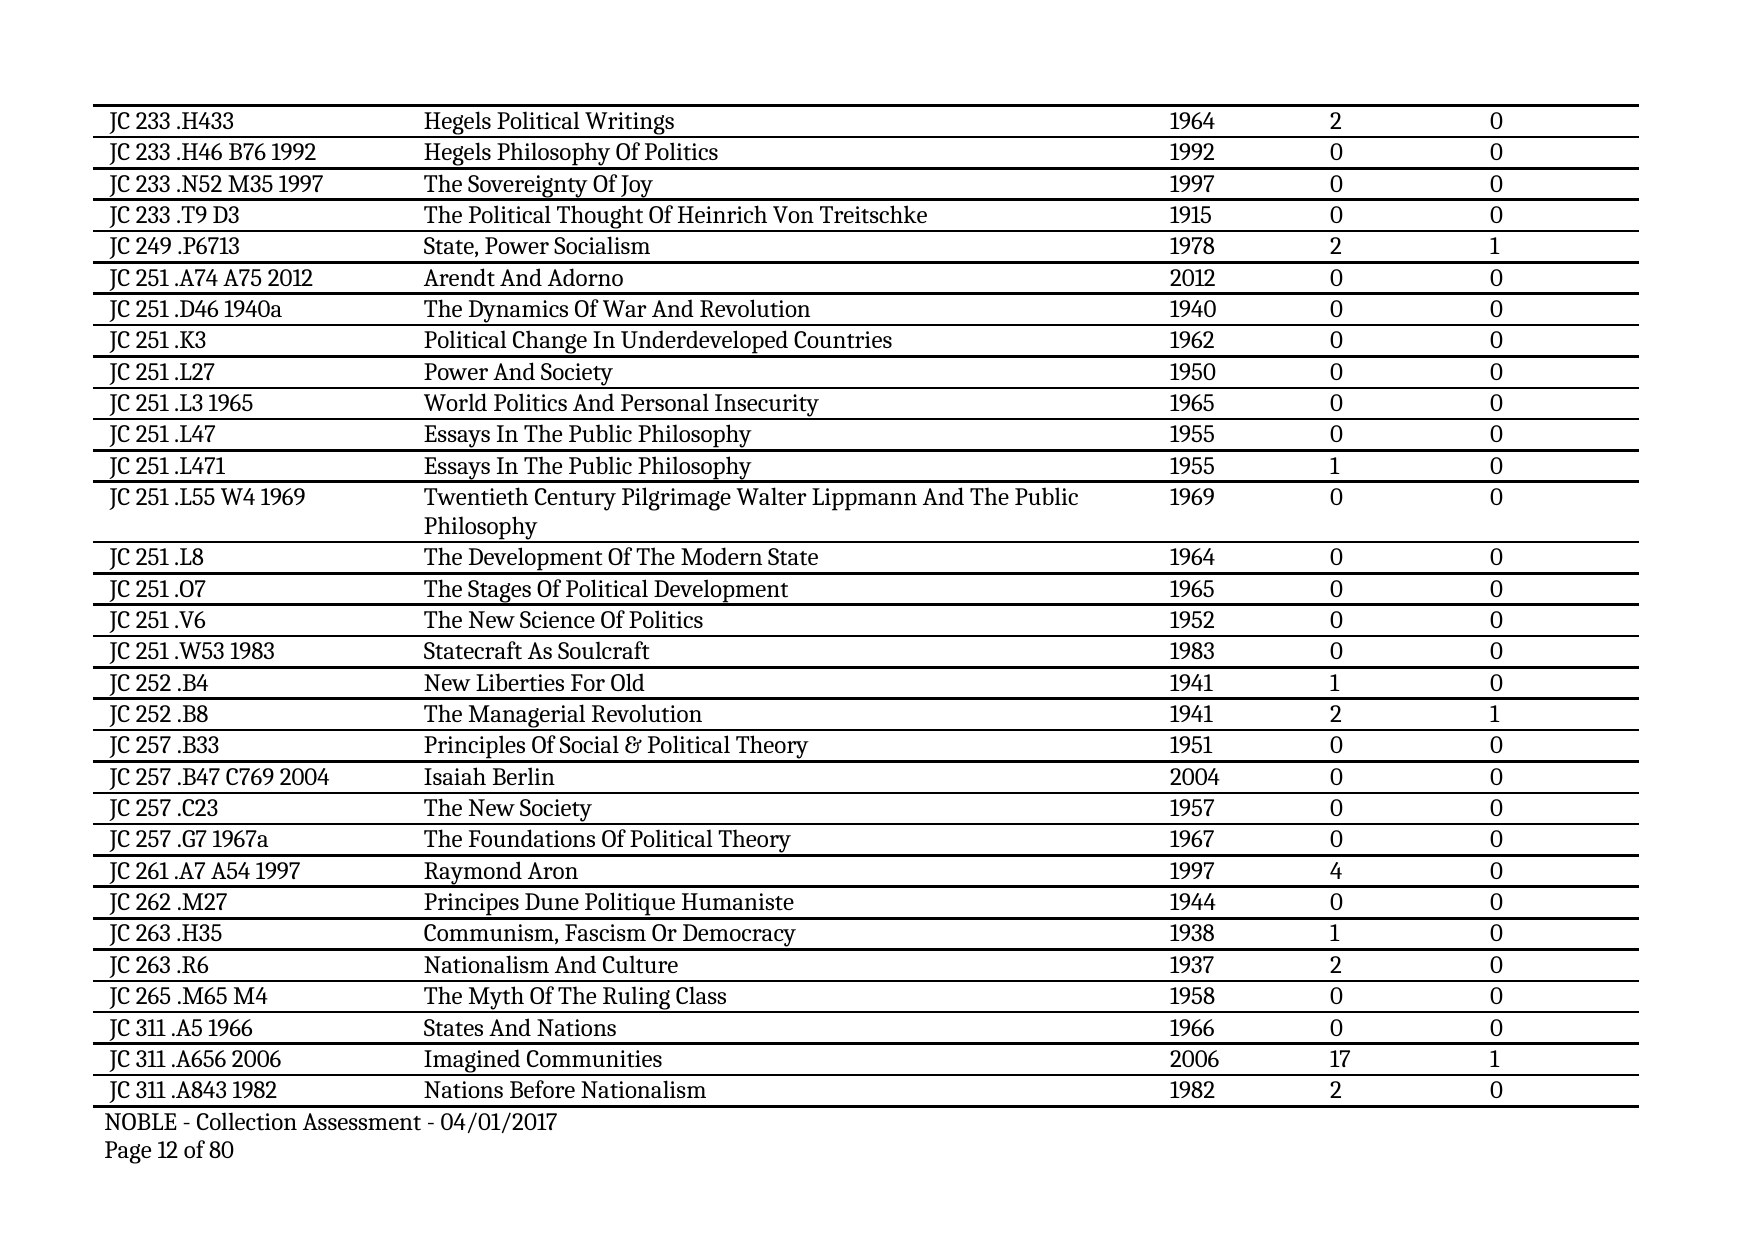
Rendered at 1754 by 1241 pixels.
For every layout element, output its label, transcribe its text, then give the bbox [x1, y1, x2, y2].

table_cell 1964 [1159, 107, 1319, 136]
table_cell 0 [1319, 264, 1478, 292]
table_cell The Managerial Revolution [413, 700, 1159, 729]
table_cell 1957 [1159, 794, 1319, 823]
table_cell 2 [1319, 700, 1478, 729]
table_cell 1 [1479, 1045, 1638, 1073]
table_cell 0 [1479, 763, 1638, 791]
table_cell 1915 [1159, 201, 1319, 229]
table_cell 0 [1319, 358, 1478, 386]
table_cell 1951 [1159, 731, 1319, 760]
table_cell 0 [1479, 170, 1638, 198]
table_cell 0 [1479, 358, 1638, 386]
table_cell 1969 [1159, 483, 1319, 541]
table_cell 0 [1479, 483, 1638, 541]
table_cell JC 251 .L55 W4 1969 [93, 483, 412, 541]
table_cell The Political Thought Of Heinrich Von Treitschke [413, 201, 1159, 229]
table_cell Political Change In Underdeveloped Countries [413, 326, 1159, 355]
table_cell JC 311 .A5 1966 [93, 1013, 412, 1042]
table_cell 1955 [1159, 452, 1319, 480]
table_cell New Liberties For Old [413, 669, 1159, 697]
table_cell 1 [1319, 920, 1478, 948]
table_cell JC 311 .A843 1982 [93, 1076, 412, 1105]
table_cell JC 233 .T9 D3 [93, 201, 412, 229]
table_cell 0 [1319, 326, 1478, 355]
table_cell 0 [1479, 264, 1638, 292]
table_cell 0 [1319, 170, 1478, 198]
table_cell 0 [1319, 606, 1478, 634]
table_cell 1978 [1159, 232, 1319, 261]
table_cell JC 233 .H46 B76 1992 [93, 138, 412, 167]
table_cell 1982 [1159, 1076, 1319, 1105]
table_cell JC 249 .P6713 [93, 232, 412, 261]
table_cell 0 [1479, 888, 1638, 917]
table_cell 2004 [1159, 763, 1319, 791]
table_cell 0 [1319, 575, 1478, 603]
table_cell Statecraft As Soulcraft [413, 637, 1159, 666]
table_cell JC 311 .A656 2006 [93, 1045, 412, 1073]
table_cell 0 [1319, 138, 1478, 167]
table_cell 1941 [1159, 700, 1319, 729]
table_cell 0 [1479, 951, 1638, 979]
table_cell JC 251 .L47 [93, 420, 412, 449]
table_cell 0 [1479, 637, 1638, 666]
table_cell 0 [1319, 389, 1478, 418]
table_cell JC 251 .O7 [93, 575, 412, 603]
table_cell The Dynamics Of War And Revolution [413, 295, 1159, 324]
table_cell The Myth Of The Ruling Class [413, 982, 1159, 1011]
table_cell The New Science Of Politics [413, 606, 1159, 634]
table_cell 1966 [1159, 1013, 1319, 1042]
table_cell The Foundations Of Political Theory [413, 825, 1159, 854]
table_cell 2006 [1159, 1045, 1319, 1073]
table_cell 1950 [1159, 358, 1319, 386]
table_cell JC 251 .L3 1965 [93, 389, 412, 418]
table_cell 0 [1479, 606, 1638, 634]
table_cell JC 251 .L471 [93, 452, 412, 480]
table_cell 0 [1479, 452, 1638, 480]
table_cell JC 251 .K3 [93, 326, 412, 355]
table_cell JC 257 .B33 [93, 731, 412, 760]
table_cell 1997 [1159, 170, 1319, 198]
table_cell 0 [1479, 982, 1638, 1011]
table_cell JC 251 .L8 [93, 543, 412, 572]
table_cell 1997 [1159, 857, 1319, 885]
table_cell JC 251 .V6 [93, 606, 412, 634]
table_cell 0 [1319, 982, 1478, 1011]
table_cell JC 251 .D46 1940a [93, 295, 412, 324]
table_cell Hegels Political Writings [413, 107, 1159, 136]
table_cell 1 [1479, 232, 1638, 261]
table_cell 0 [1479, 857, 1638, 885]
table_cell 1937 [1159, 951, 1319, 979]
table_cell 0 [1479, 920, 1638, 948]
table_cell Arendt And Adorno [413, 264, 1159, 292]
table_cell 1965 [1159, 389, 1319, 418]
table_cell 2 [1319, 107, 1478, 136]
table_cell 0 [1479, 575, 1638, 603]
table_cell 0 [1479, 201, 1638, 229]
table_cell 0 [1319, 420, 1478, 449]
table_cell 0 [1319, 637, 1478, 666]
table_cell 1964 [1159, 543, 1319, 572]
table_cell 1 [1319, 452, 1478, 480]
table_cell 0 [1479, 138, 1638, 167]
table_cell 1944 [1159, 888, 1319, 917]
table_cell 0 [1479, 1076, 1638, 1105]
table_cell 1962 [1159, 326, 1319, 355]
table_cell JC 257 .G7 1967a [93, 825, 412, 854]
table_cell 17 [1319, 1045, 1478, 1073]
table_cell Twentieth Century Pilgrimage Walter Lippmann And The Public Philosophy [413, 483, 1159, 541]
table_cell World Politics And Personal Insecurity [413, 389, 1159, 418]
table_cell 0 [1479, 389, 1638, 418]
table_cell 0 [1479, 543, 1638, 572]
table_cell States And Nations [413, 1013, 1159, 1042]
table_cell 0 [1479, 326, 1638, 355]
table_cell 0 [1479, 669, 1638, 697]
table_cell 0 [1319, 483, 1478, 541]
table_cell 1940 [1159, 295, 1319, 324]
table_cell Principes Dune Politique Humaniste [413, 888, 1159, 917]
table_cell 0 [1479, 825, 1638, 854]
table_cell JC 251 .W53 1983 [93, 637, 412, 666]
table_cell 1955 [1159, 420, 1319, 449]
table_cell JC 262 .M27 [93, 888, 412, 917]
table_cell The Stages Of Political Development [413, 575, 1159, 603]
table_cell 0 [1479, 295, 1638, 324]
table_cell Nationalism And Culture [413, 951, 1159, 979]
table_cell JC 263 .H35 [93, 920, 412, 948]
table_cell JC 263 .R6 [93, 951, 412, 979]
table_cell 0 [1319, 543, 1478, 572]
table_cell 1 [1479, 700, 1638, 729]
table_cell Essays In The Public Philosophy [413, 452, 1159, 480]
table_cell 0 [1319, 1013, 1478, 1042]
table_cell 2 [1319, 951, 1478, 979]
table_cell JC 251 .L27 [93, 358, 412, 386]
table_cell Communism, Fascism Or Democracy [413, 920, 1159, 948]
table_cell Imagined Communities [413, 1045, 1159, 1073]
table_cell The Sovereignty Of Joy [413, 170, 1159, 198]
table_cell 1967 [1159, 825, 1319, 854]
table_cell JC 252 .B8 [93, 700, 412, 729]
table_cell 1965 [1159, 575, 1319, 603]
table_cell Raymond Aron [413, 857, 1159, 885]
table_cell Isaiah Berlin [413, 763, 1159, 791]
table_cell 4 [1319, 857, 1478, 885]
table_cell The Development Of The Modern State [413, 543, 1159, 572]
table_cell JC 233 .H433 [93, 107, 412, 136]
table_cell 1992 [1159, 138, 1319, 167]
table_cell 2 [1319, 1076, 1478, 1105]
table_cell 0 [1319, 763, 1478, 791]
table_cell 0 [1319, 731, 1478, 760]
table_cell 0 [1319, 825, 1478, 854]
table_cell 0 [1479, 794, 1638, 823]
table_cell State, Power Socialism [413, 232, 1159, 261]
table_cell Power And Society [413, 358, 1159, 386]
table_cell 2 [1319, 232, 1478, 261]
table_cell JC 252 .B4 [93, 669, 412, 697]
table_cell 0 [1479, 731, 1638, 760]
table_cell 0 [1479, 107, 1638, 136]
table_cell 0 [1319, 201, 1478, 229]
table_cell 2012 [1159, 264, 1319, 292]
table_cell 1983 [1159, 637, 1319, 666]
table_cell 0 [1319, 888, 1478, 917]
table_cell 1938 [1159, 920, 1319, 948]
table_cell 0 [1319, 794, 1478, 823]
table_cell 0 [1479, 1013, 1638, 1042]
table_cell 1 [1319, 669, 1478, 697]
table_cell JC 265 .M65 M4 [93, 982, 412, 1011]
table_cell 1941 [1159, 669, 1319, 697]
table_cell Hegels Philosophy Of Politics [413, 138, 1159, 167]
table_cell JC 233 .N52 M35 1997 [93, 170, 412, 198]
table_cell JC 261 .A7 A54 1997 [93, 857, 412, 885]
table_cell 1952 [1159, 606, 1319, 634]
table_cell 0 [1479, 420, 1638, 449]
table_cell The New Society [413, 794, 1159, 823]
table_cell 0 [1319, 295, 1478, 324]
table_cell JC 257 .C23 [93, 794, 412, 823]
table_cell JC 257 .B47 C769 2004 [93, 763, 412, 791]
table_cell JC 251 .A74 A75 2012 [93, 264, 412, 292]
table_cell Essays In The Public Philosophy [413, 420, 1159, 449]
table_cell Nations Before Nationalism [413, 1076, 1159, 1105]
table_cell 1958 [1159, 982, 1319, 1011]
table_cell Principles Of Social & Political Theory [413, 731, 1159, 760]
